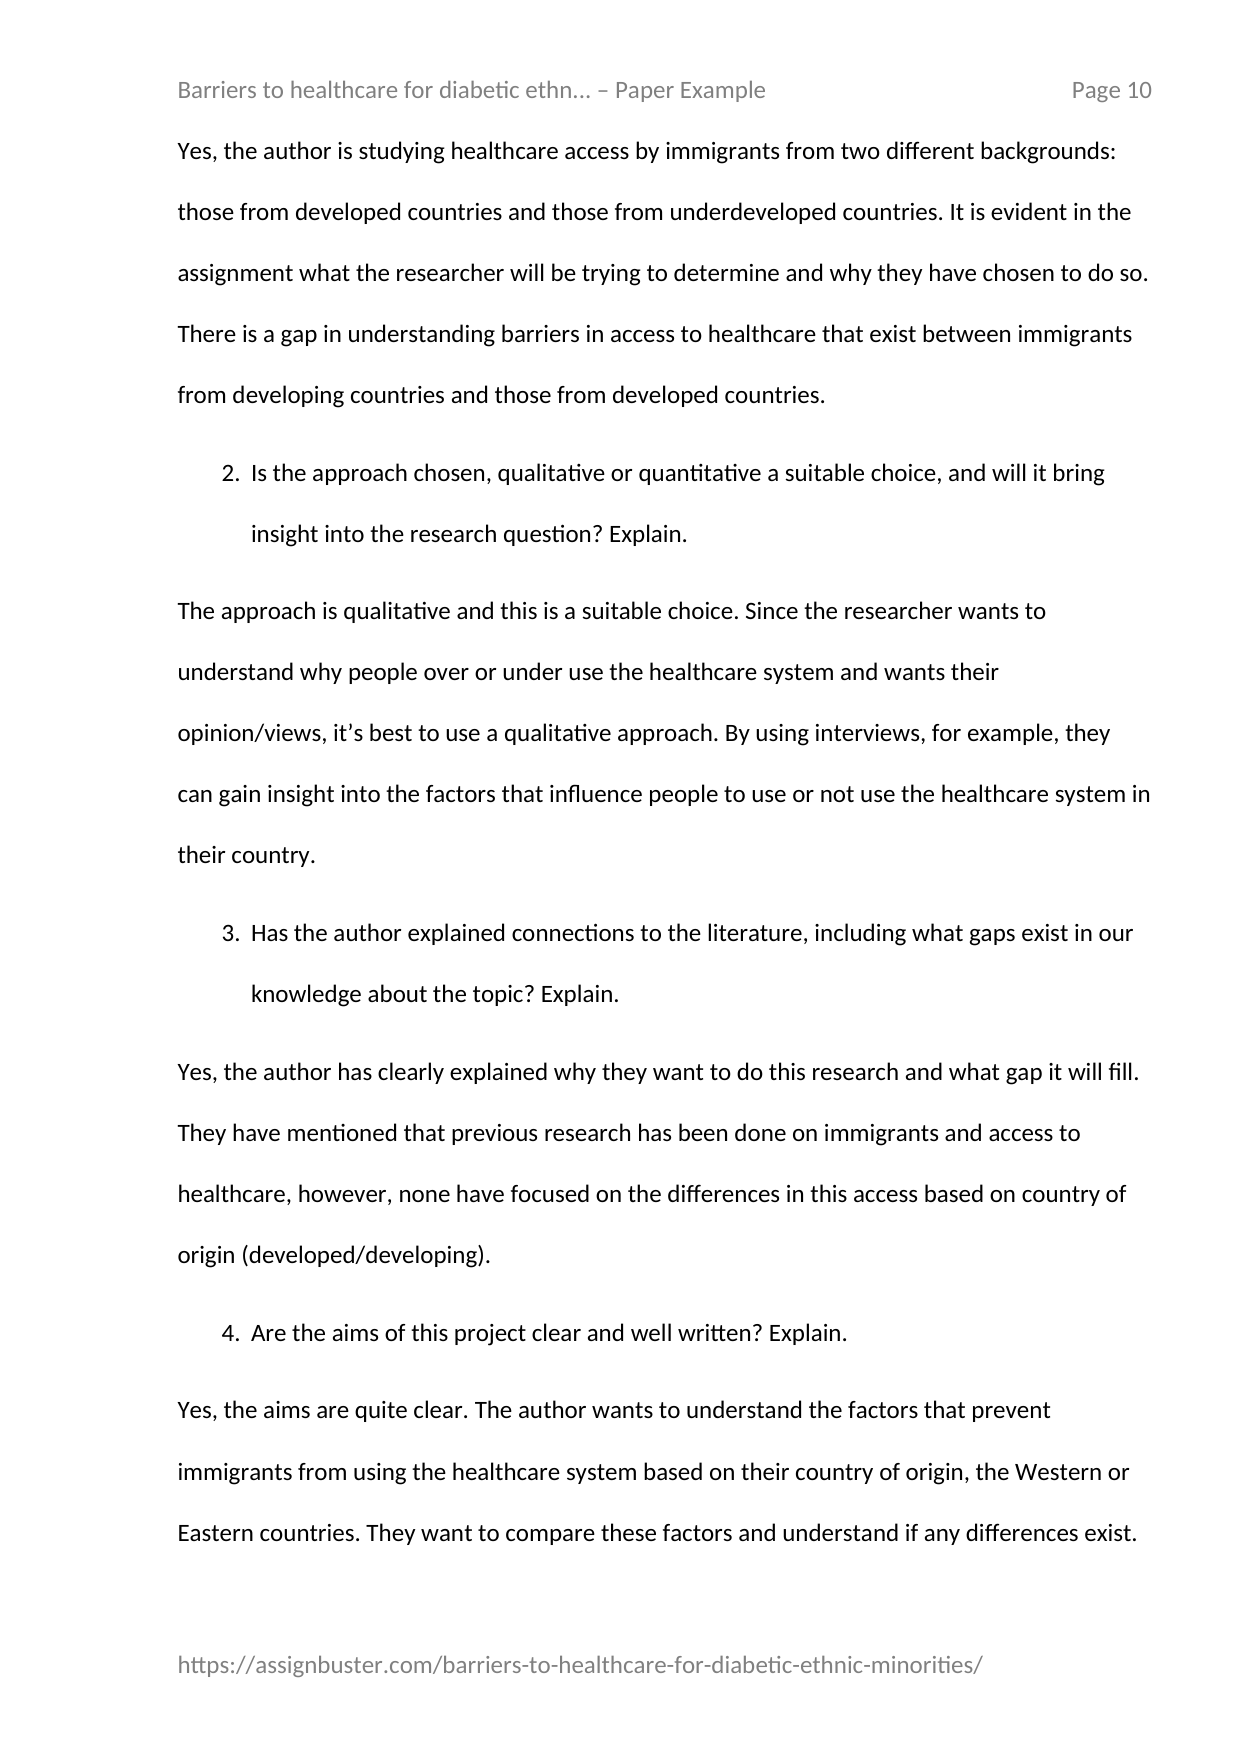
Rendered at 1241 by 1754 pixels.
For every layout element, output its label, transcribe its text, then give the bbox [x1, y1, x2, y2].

text The approach is qualitative and this is a suitable choice. Since the researcher wants to understand why people over or under use the healthcare system and wants their opinion/views, it’s best to use a qualitative approach. By using interviews, for example, they can gain insight into the factors that influence people to use or not use the healthcare system in their country. [177, 595, 1152, 870]
list Are the aims of this project clear and well written? Explain. [221, 1317, 1152, 1347]
list Has the author explained connections to the literature, including what gaps exist in our knowledge about the topic? Explain. [221, 917, 1152, 1009]
list Is the approach chosen, qualitative or quantitative a suitable choice, and will it bring insight into the research question? Explain. [221, 457, 1152, 548]
text Yes, the author has clearly explained why they want to do this research and what gap it will fill. They have mentioned that previous research has been done on immigrants and access to healthcare, however, none have focused on the differences in this access based on country of origin (developed/developing). [177, 1056, 1152, 1270]
text Yes, the aims are quite clear. The author wants to understand the factors that prevent immigrants from using the healthcare system based on their country of origin, the Western or Eastern countries. They want to compare these factors and understand if any differences exist. [177, 1394, 1152, 1547]
text Yes, the author is studying healthcare access by immigrants from two different backgrounds: those from developed countries and those from underdeveloped countries. It is evident in the assignment what the researcher will be trying to determine and why they have chosen to do so. There is a gap in understanding barriers in access to healthcare that exist between immigrants from developing countries and those from developed countries. [177, 135, 1152, 409]
